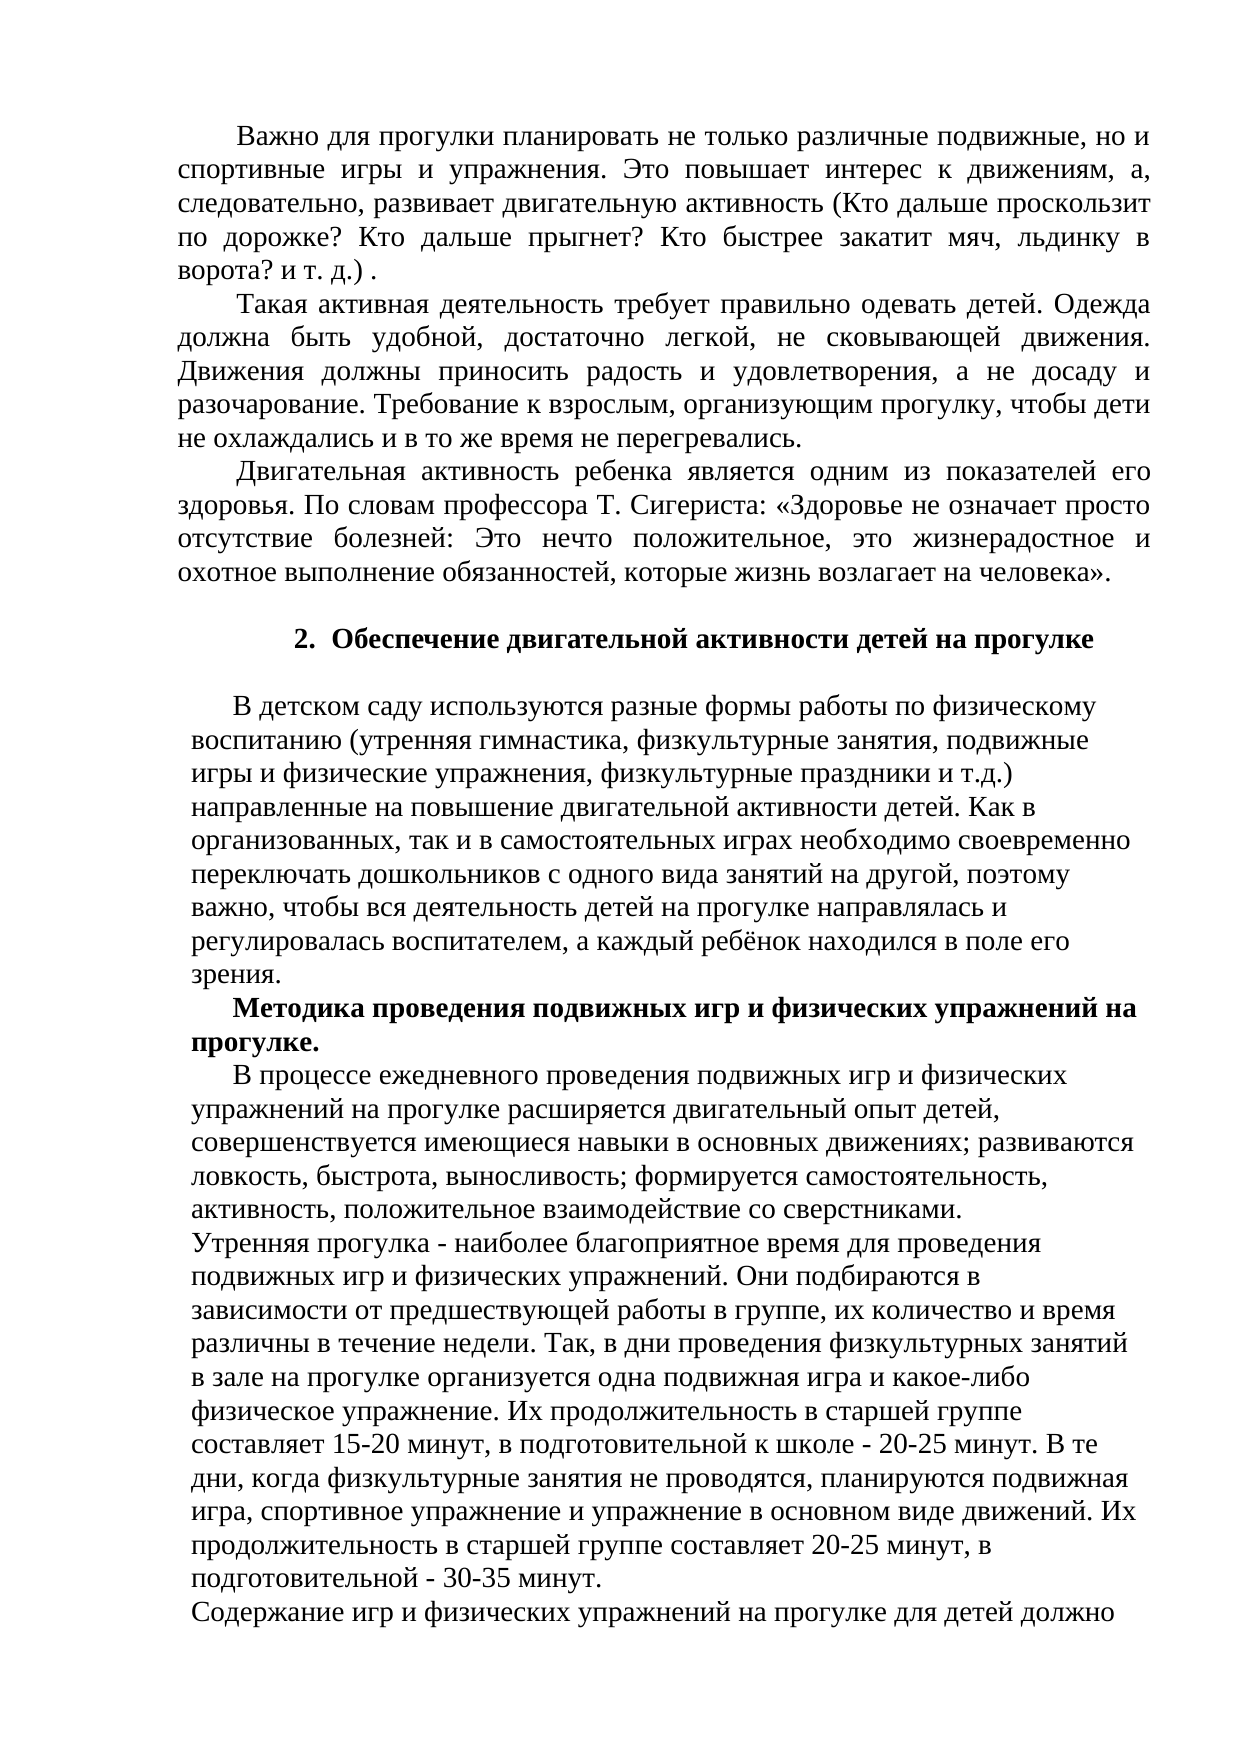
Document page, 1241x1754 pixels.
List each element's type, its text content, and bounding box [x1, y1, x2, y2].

text В детском саду используются разные формы работы по физическому воспитанию (утренняя гимнастика, физкультурные занятия, подвижные игры и физические упражнения, физкультурные праздники и т.д.) направленные на повышение двигательной активности детей. Как в организованных, так и в самостоятельных играх необходимо своевременно переключать дошкольников с одного вида занятий на другой, поэтому важно, чтобы вся деятельность детей на прогулке направлялась и регулировалась воспитателем, а каждый ребёнок находился в поле его зрения. [191, 688, 1138, 990]
text Методика проведения подвижных игр и физических упражнений на прогулке. [191, 990, 1138, 1057]
text Важно для прогулки планировать не только различные подвижные, но и спортивные игры и упражнения. Это повышает интерес к движениям, а, следовательно, развивает двигательную активность (Кто дальше проскользит по дорожке? Кто дальше прыгнет? Кто быстрее закатит мяч, льдинку в ворота? и т. д.) . [177, 118, 1152, 286]
text Такая активная деятельность требует правильно одевать детей. Одежда должна быть удобной, достаточно легкой, не сковывающей движения. Движения должны приносить радость и удовлетворения, а не досаду и разочарование. Требование к взрослым, организующим прогулку, чтобы дети не охлаждались и в то же время не перегревались. [177, 286, 1152, 453]
subtitle Обеспечение двигательной активности детей на прогулке [236, 621, 1152, 655]
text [191, 1057, 1138, 1627]
text Двигательная активность ребенка является одним из показателей его здоровья. По словам профессора Т. Сигериста: «Здоровье не означает просто отсутствие болезней: Это нечто положительное, это жизнерадостное и охотное выполнение обязанностей, которые жизнь возлагает на человека». [177, 453, 1152, 588]
